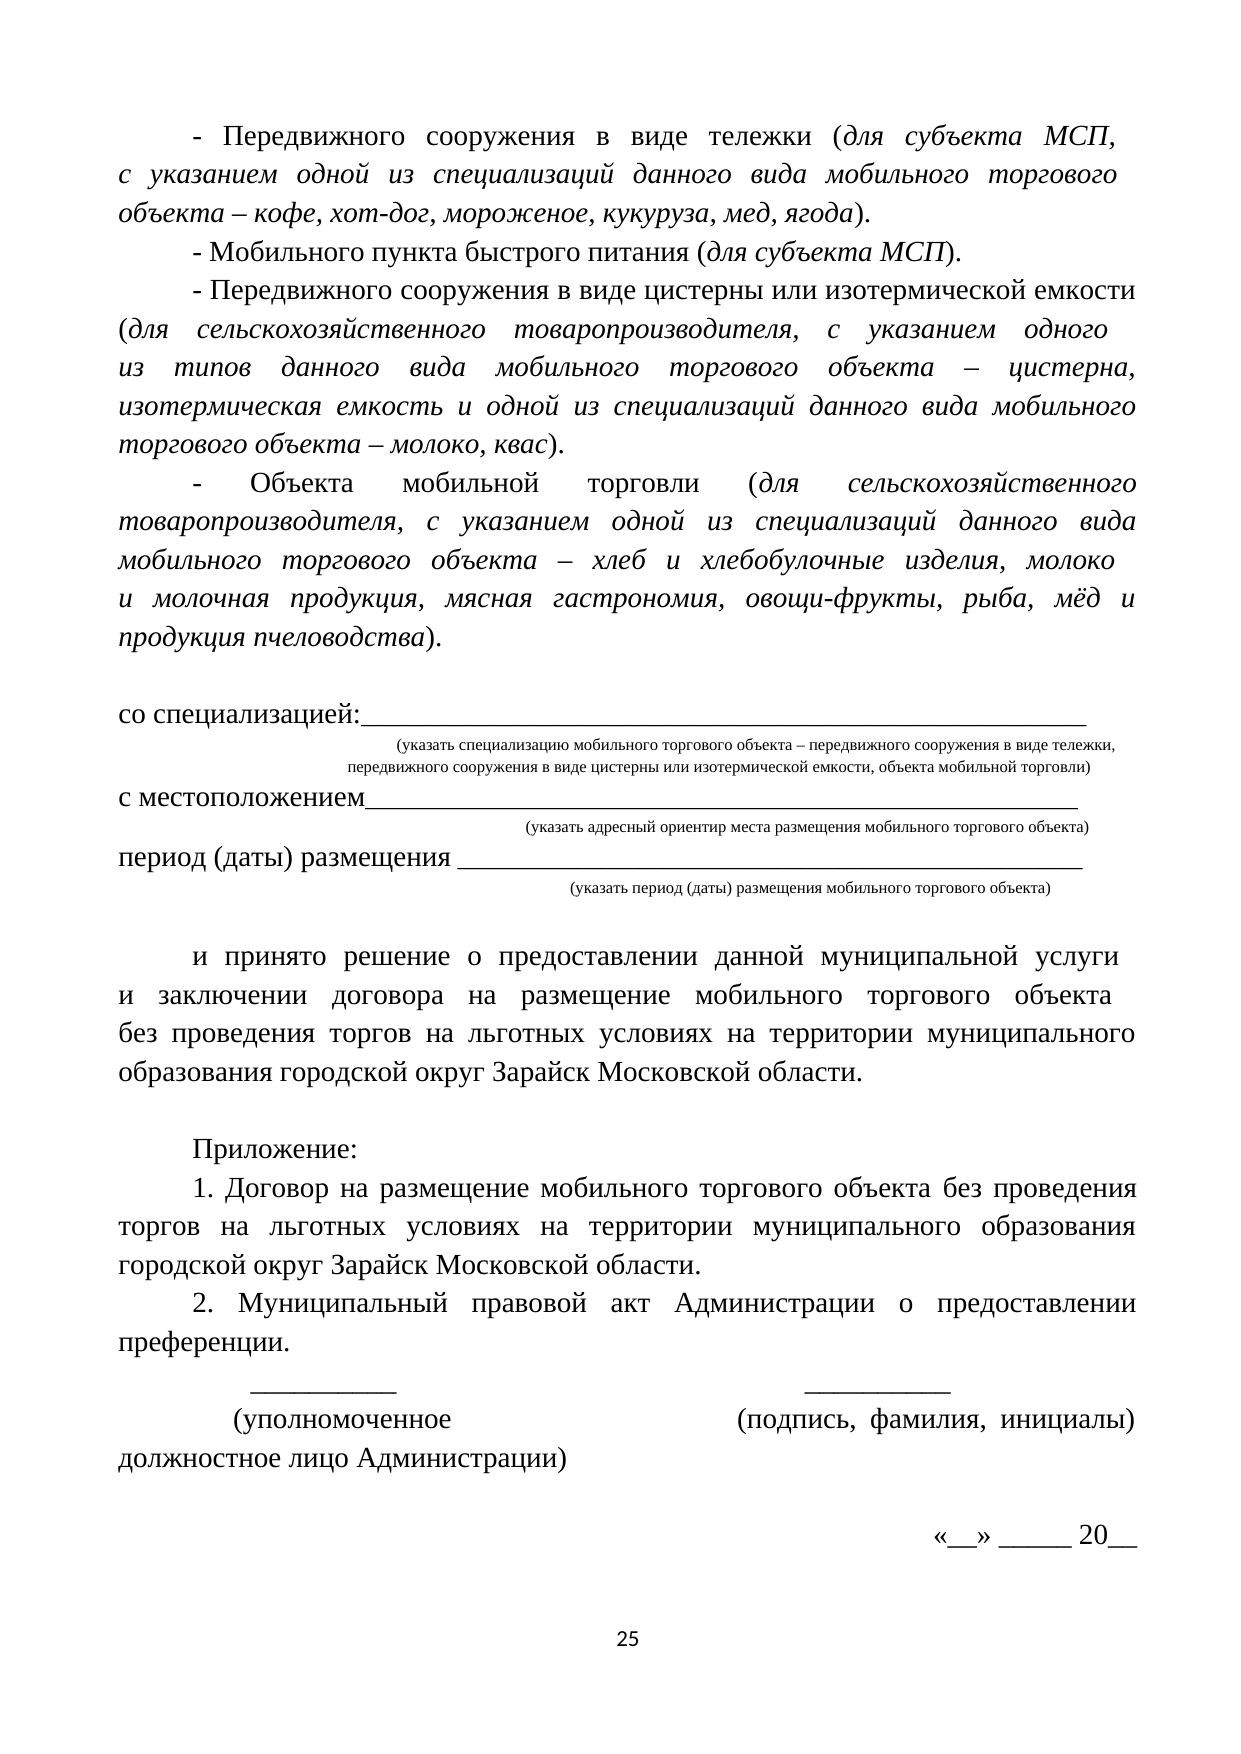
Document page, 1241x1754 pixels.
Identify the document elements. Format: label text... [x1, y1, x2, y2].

text (уполномоченное (подпись, фамилия, инициалы) должностное лицо Администрации) [118, 1401, 1137, 1473]
list - Мобильного пункта быстрого питания (для субъекта МСП). [118, 234, 1137, 267]
text (указать специализацию мобильного торгового объекта – передвижного сооружения в виде тележки, передвижного сооружения в виде цистерны или изотермической емкости, объекта мобильной торговли) [118, 735, 1137, 776]
text «__» _____ 20__ [118, 1517, 1137, 1550]
text с местоположением_________________________________________________________ [118, 779, 1137, 812]
text __________ __________ [118, 1363, 1137, 1396]
text Приложение: [118, 1131, 1137, 1164]
text (указать адресный ориентир места размещения мобильного торгового объекта) [118, 817, 1137, 836]
text и принято решение о предоставлении данной муниципальной услуги и заключении договора на размещение мобильного торгового объекта без проведения торгов на льготных условиях на территории муниципального образования городской округ Зарайск Московской области. [118, 938, 1137, 1087]
text со специализацией:__________________________________________________________ [118, 658, 1137, 730]
text (указать период (даты) размещения мобильного торгового объекта) [118, 878, 1137, 897]
list - Объекта мобильной торговли (для сельскохозяйственного товаропроизводителя, с указанием одной из специализаций данного вида мобильного торгового объекта – хлеб и хлебобулочные изделия, молоко и молочная продукция, мясная гастрономия, овощи-фрукты, рыба, мёд и продукция пчеловодства). [118, 465, 1137, 653]
text период (даты) размещения __________________________________________________ [118, 839, 1137, 873]
list - Передвижного сооружения в виде тележки (для субъекта МСП, с указанием одной из специализаций данного вида мобильного торгового объекта – кофе, хот-дог, мороженое, кукуруза, мед, ягода). [118, 118, 1137, 229]
text 1. Договор на размещение мобильного торгового объекта без проведения торгов на льготных условиях на территории муниципального образования городской округ Зарайск Московской области. [118, 1170, 1137, 1281]
text 2. Муниципальный правовой акт Администрации о предоставлении преференции. [118, 1286, 1137, 1358]
list - Передвижного сооружения в виде цистерны или изотермической емкости (для сельскохозяйственного товаропроизводителя, с указанием одного из типов данного вида мобильного торгового объекта – цистерна, изотермическая емкость и одной из специализаций данного вида мобильного торгового объекта – молоко, квас). [118, 272, 1137, 460]
